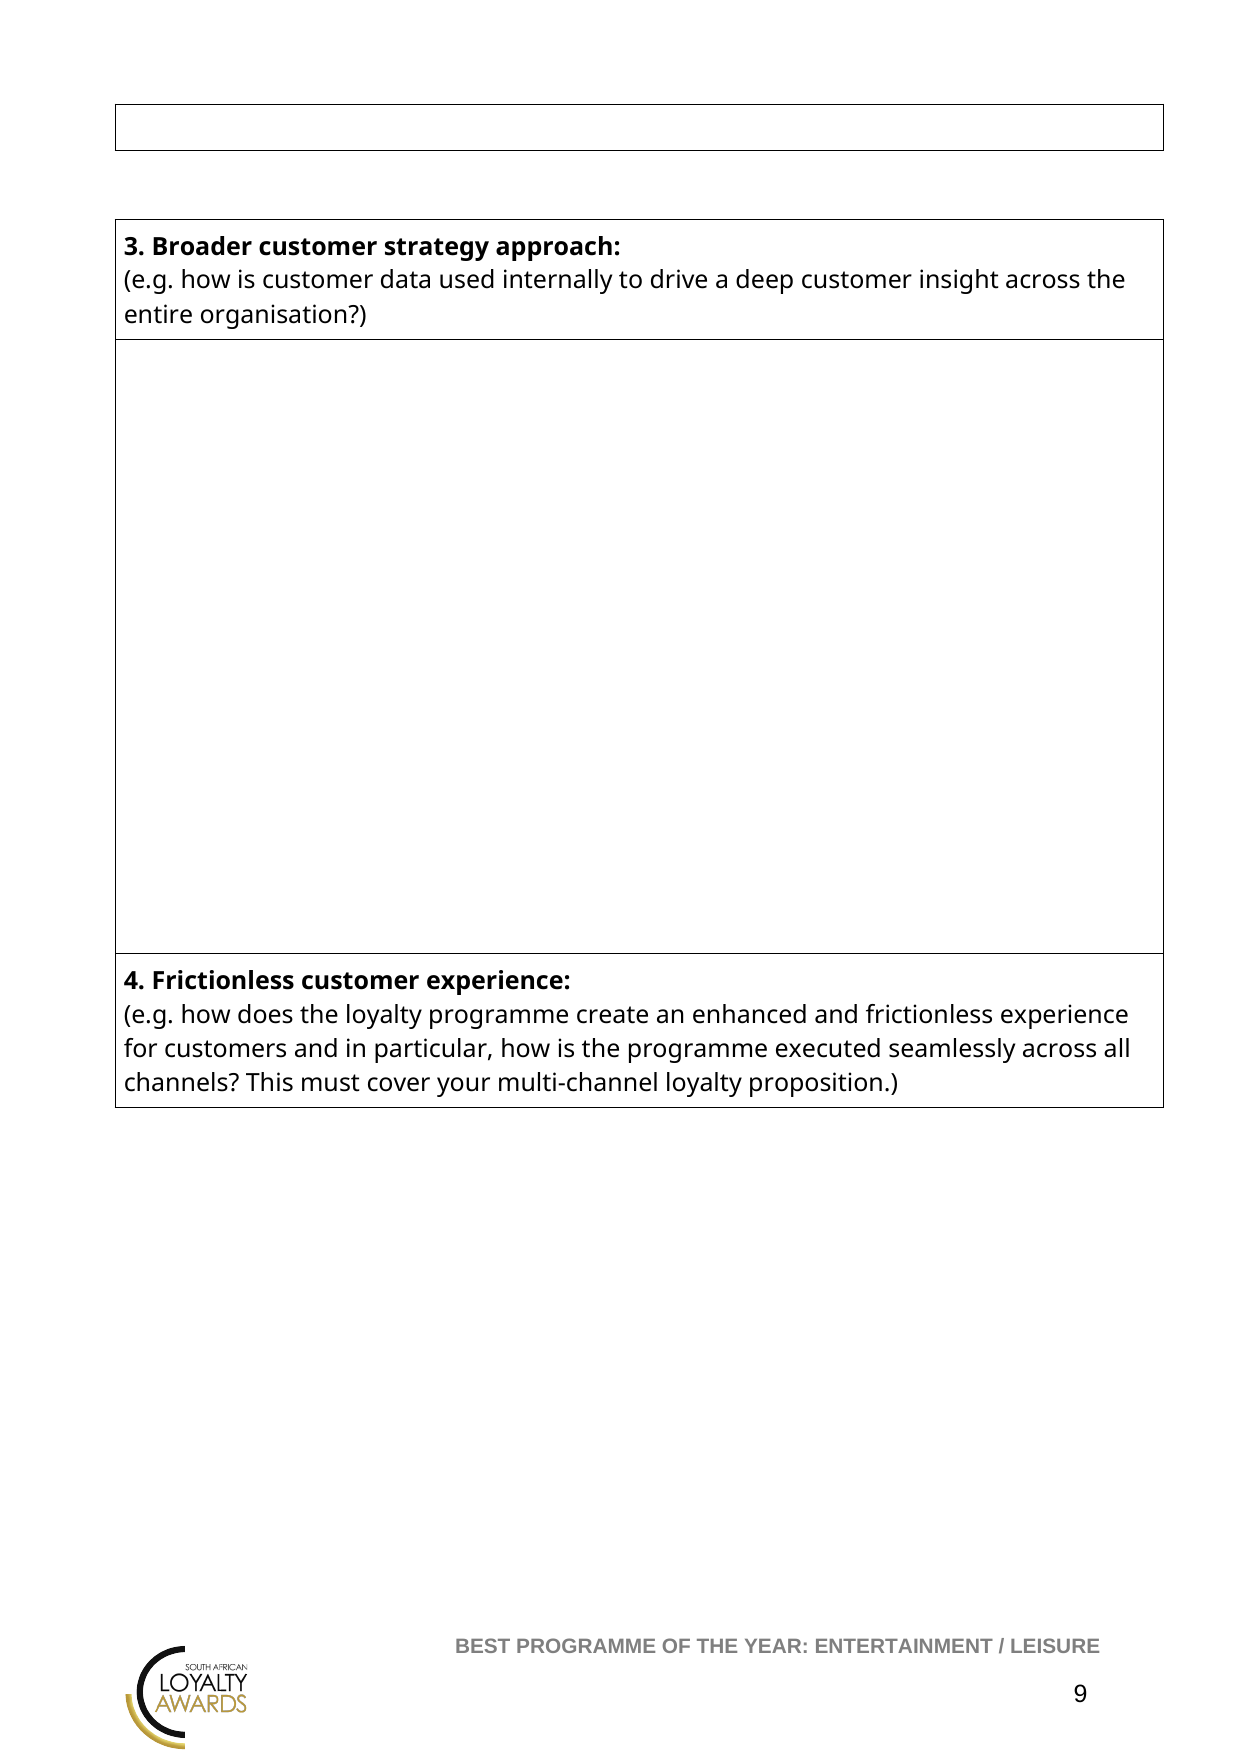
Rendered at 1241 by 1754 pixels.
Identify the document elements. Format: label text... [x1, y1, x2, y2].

table_header 3. Broader customer strategy approach: (e.g. how is customer data used internally to drive a deep customer insight across the entire organisation?) [116, 220, 1163, 339]
table_cell 4. Frictionless customer experience: (e.g. how does the loyalty programme create an enhanced and frictionless experience for customers and in particular, how is the programme executed seamlessly across all channels? This must cover your multi-channel loyalty proposition.) [116, 954, 1163, 1107]
picture [121, 1641, 253, 1754]
table_cell [116, 340, 1163, 953]
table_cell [116, 105, 1163, 149]
